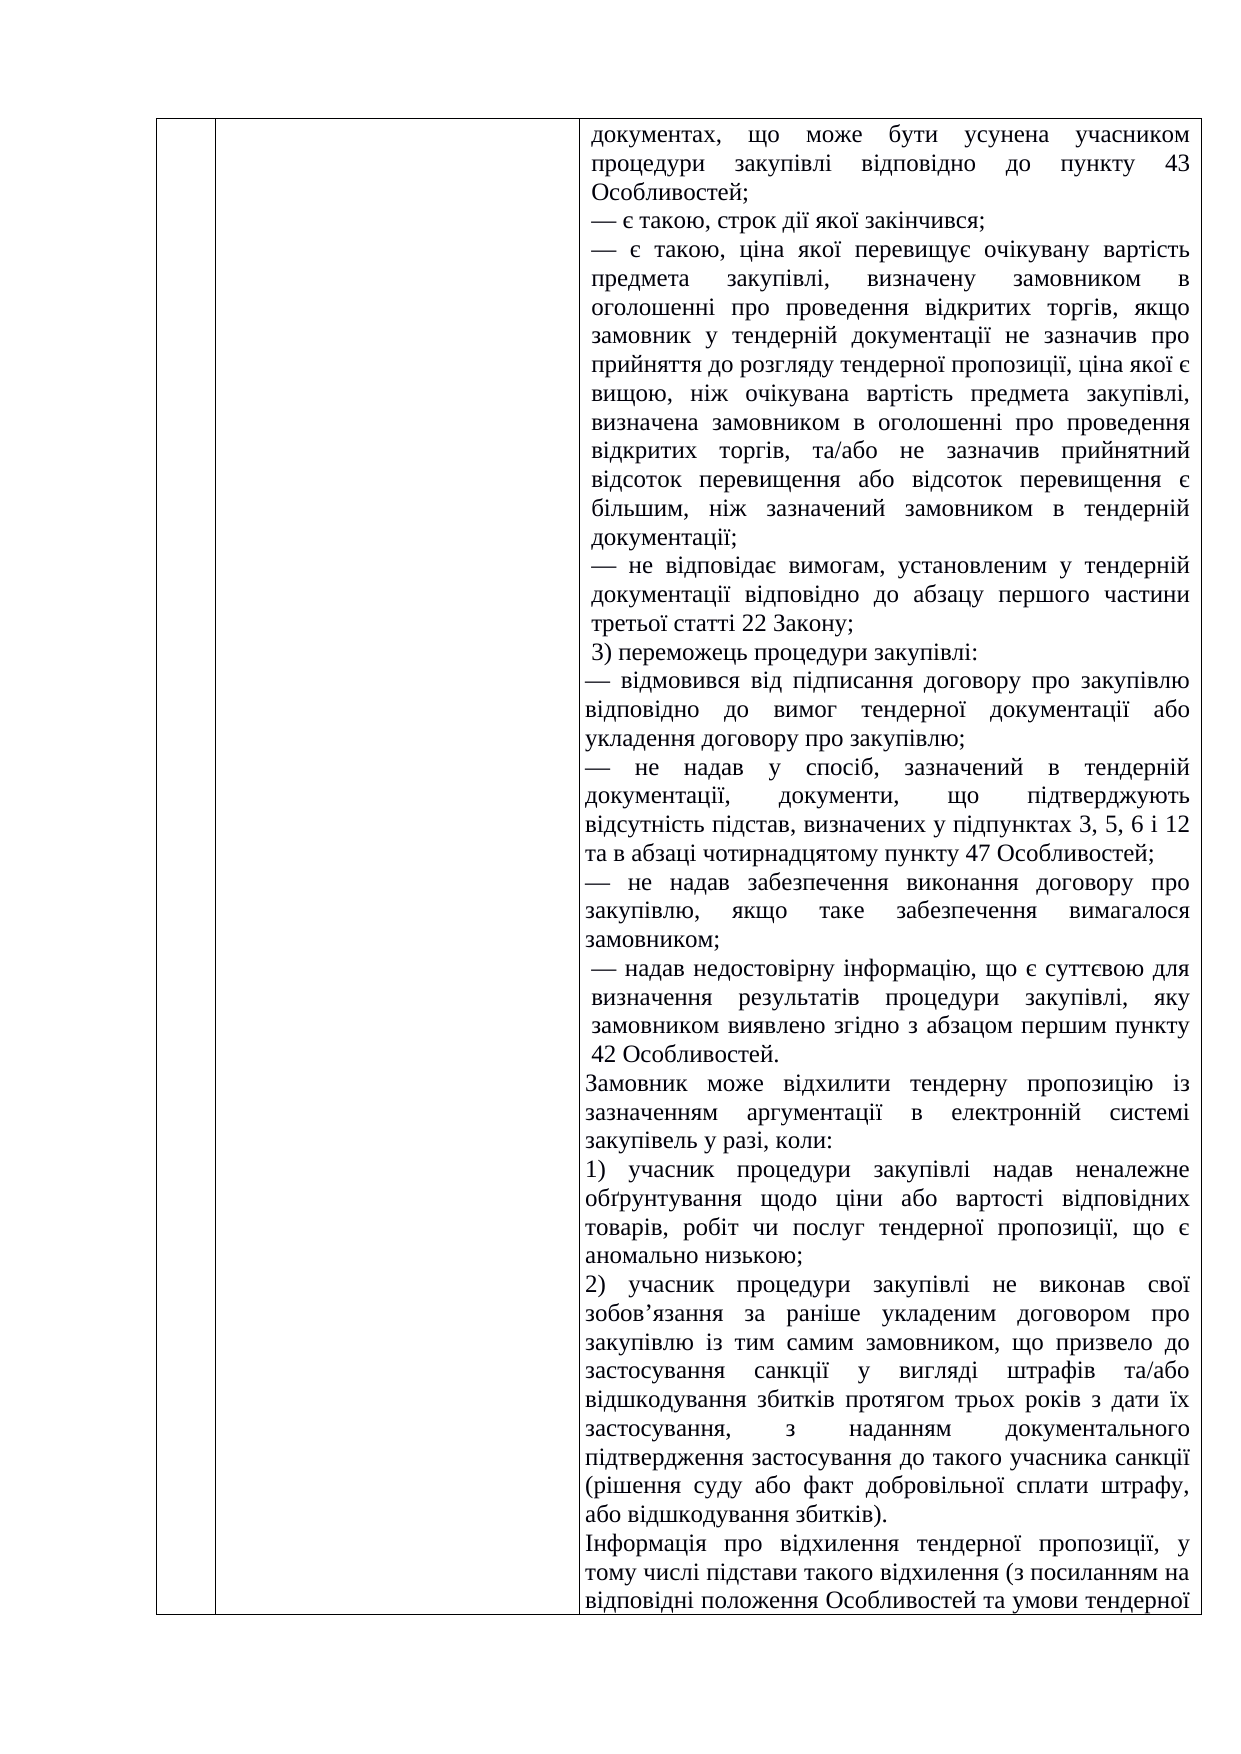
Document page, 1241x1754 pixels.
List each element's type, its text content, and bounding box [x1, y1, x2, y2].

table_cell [216, 119, 579, 1614]
table_cell 3 [157, 119, 215, 1614]
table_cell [580, 119, 1201, 1614]
